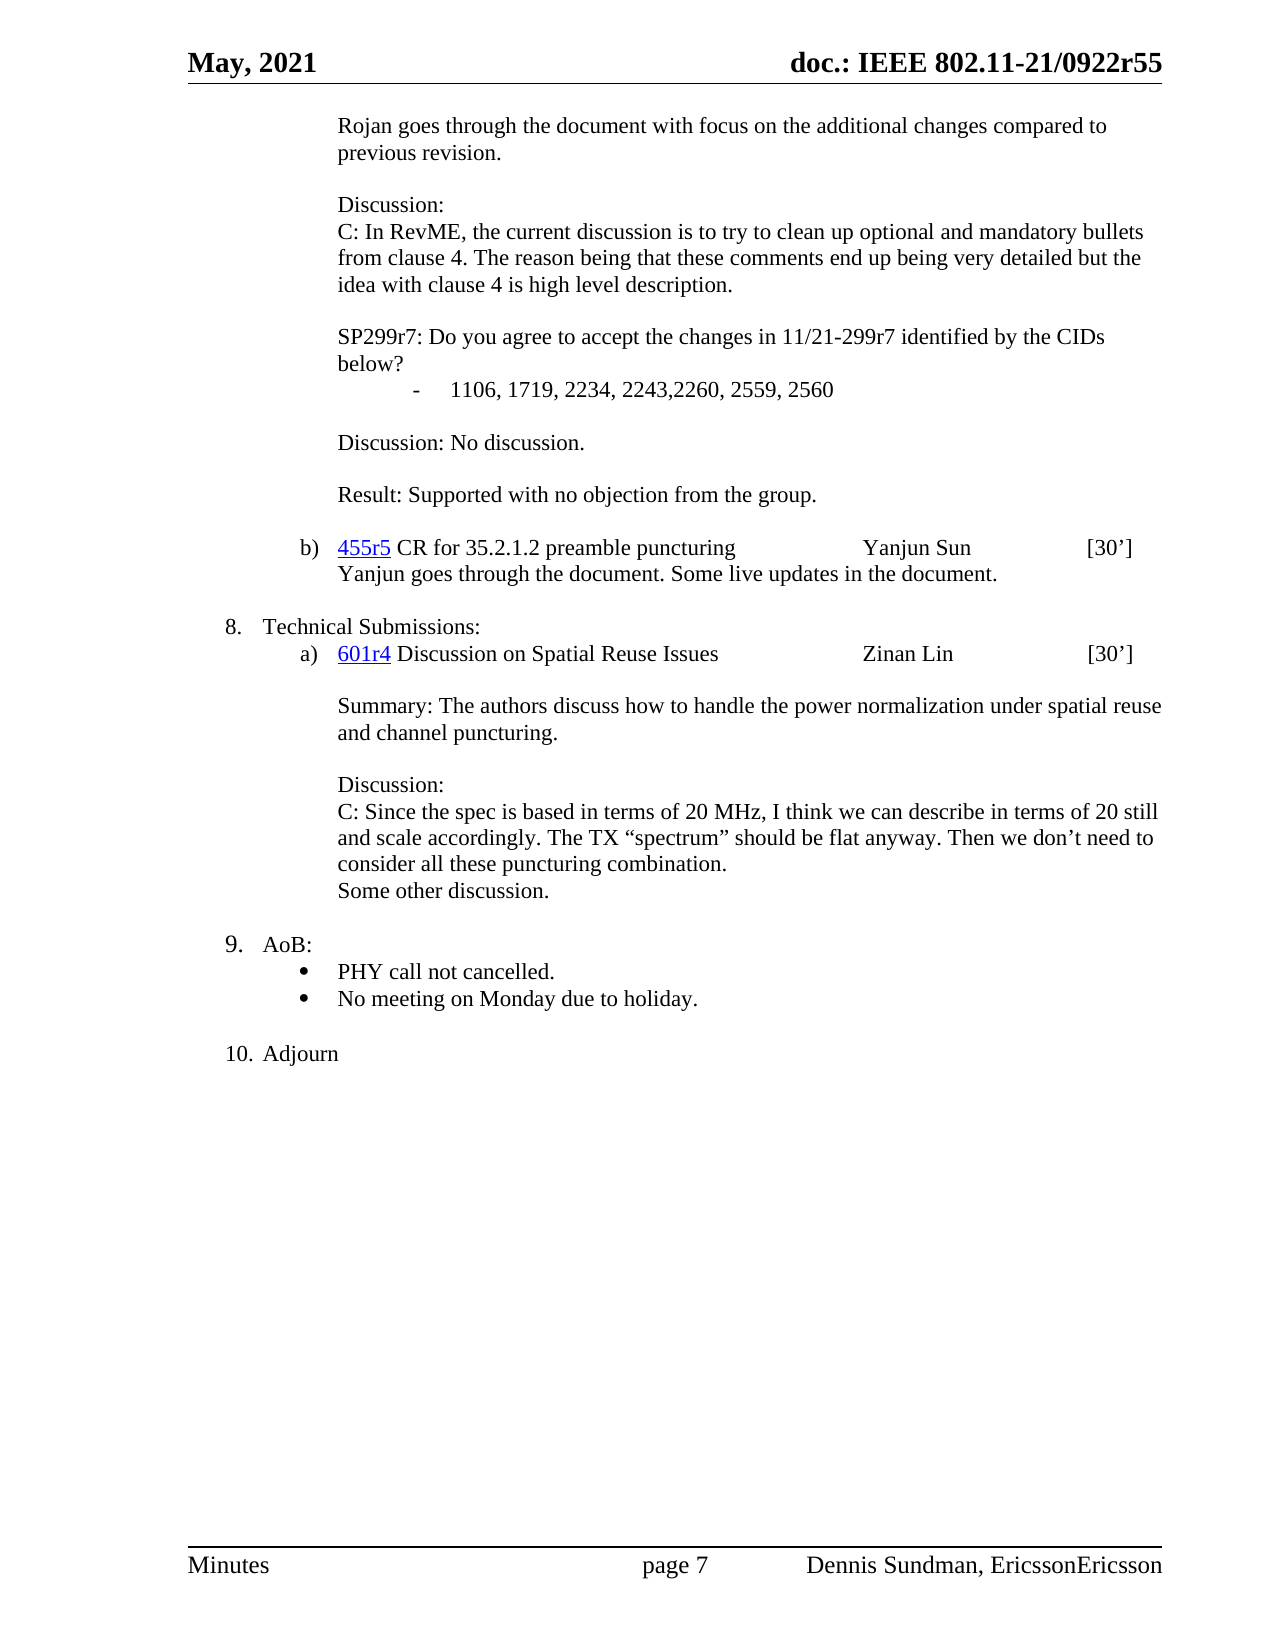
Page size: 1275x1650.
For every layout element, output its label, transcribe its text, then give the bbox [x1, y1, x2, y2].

list AoB: [225, 929, 1162, 958]
list Yanjun goes through the document. Some live updates in the document. [337, 561, 1162, 587]
list 1106, 1719, 2234, 2243,2260, 2559, 2560 [412, 376, 1162, 402]
list SP299r7: Do you agree to accept the changes in 11/21-299r7 identified by the CIDs below? [337, 323, 1162, 376]
list Technical Submissions: [225, 613, 1162, 639]
list Discussion: No discussion. [337, 429, 1162, 455]
list Result: Supported with no objection from the group. [337, 481, 1162, 508]
list Adjourn [225, 1040, 1162, 1066]
list Summary: The authors discuss how to handle the power normalization under spatial reuse and channel puncturing. [337, 692, 1162, 745]
list 601r4 Discussion on Spatial Reuse Issues Zinan Lin [30’] [300, 639, 1162, 666]
list Discussion: C: Since the spec is based in terms of 20 MHz, I think we can describe in terms of 20 still and scale accordingly. The TX “spectrum” should be flat anyway. Then we don’t need to consider all these puncturing combination. [337, 771, 1162, 877]
list Some other discussion. [337, 877, 1162, 903]
list PHY call not cancelled. [300, 958, 1162, 984]
list Rojan goes through the document with focus on the additional changes compared to previous revision. [337, 112, 1162, 165]
list Discussion: [337, 192, 1162, 218]
list No meeting on Monday due to holiday. [300, 984, 1162, 1011]
list C: In RevME, the current discussion is to try to clean up optional and mandatory bullets from clause 4. The reason being that these comments end up being very detailed but the idea with clause 4 is high level description. [337, 218, 1162, 297]
list 455r5 CR for 35.2.1.2 preamble puncturing Yanjun Sun [30’] [300, 534, 1162, 561]
